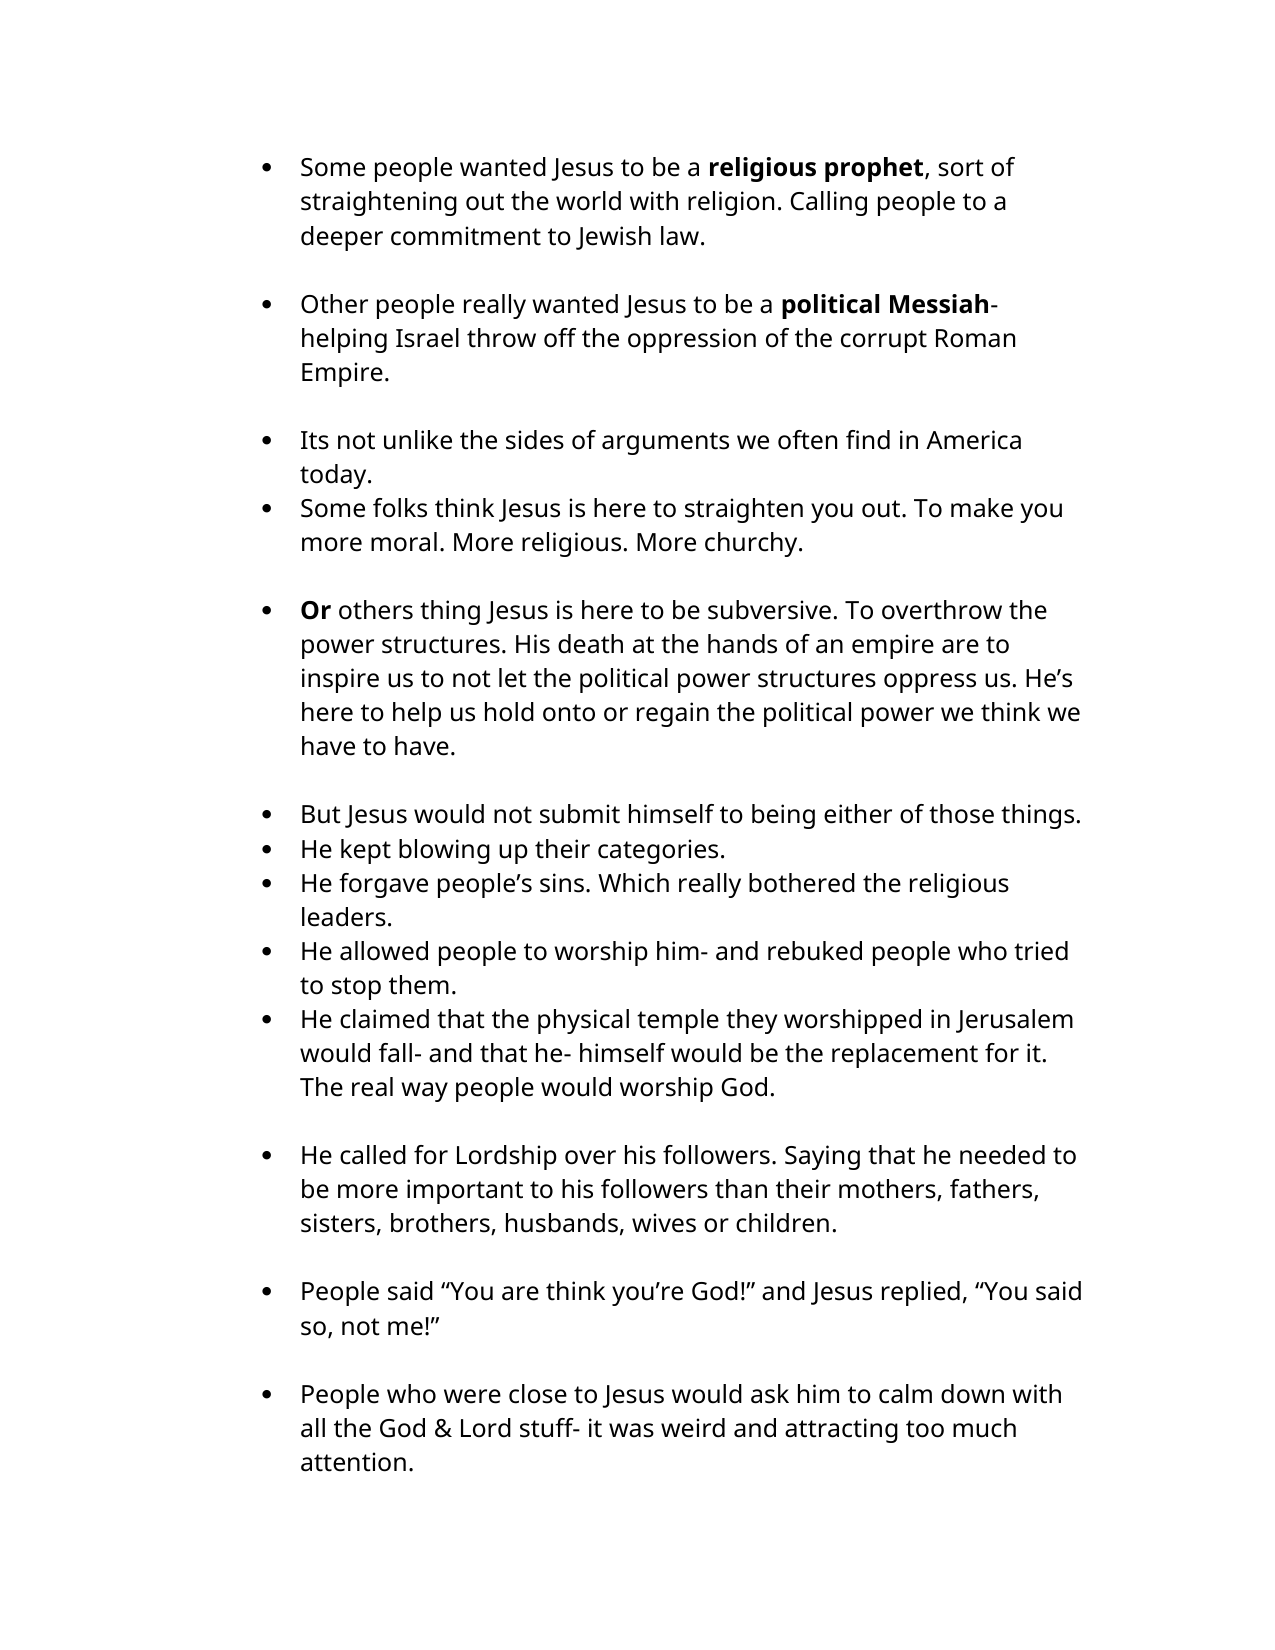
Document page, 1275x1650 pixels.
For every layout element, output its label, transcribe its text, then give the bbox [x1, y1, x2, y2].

text He kept blowing up their categories. [262, 831, 1087, 865]
text People said “You are think you’re God!” and Jesus replied, “You said so, not me!” [262, 1274, 1087, 1342]
text Other people really wanted Jesus to be a political Messiah- helping Israel throw off the oppression of the corrupt Roman Empire. [262, 286, 1087, 388]
text He called for Lordship over his followers. Saying that he needed to be more important to his followers than their mothers, fathers, sisters, brothers, husbands, wives or children. [262, 1138, 1087, 1240]
text He forgave people’s sins. Which really bothered the religious leaders. [262, 865, 1087, 933]
text Some people wanted Jesus to be a religious prophet, sort of straightening out the world with religion. Calling people to a deeper commitment to Jewish law. [262, 150, 1087, 252]
text He allowed people to worship him- and rebuked people who tried to stop them. [262, 933, 1087, 1002]
text Some folks think Jesus is here to straighten you out. To make you more moral. More religious. More churchy. [262, 491, 1087, 559]
text But Jesus would not submit himself to being either of those things. [262, 797, 1087, 831]
text People who were close to Jesus would ask him to calm down with all the God & Lord stuff- it was weird and attracting too much attention. [262, 1376, 1087, 1478]
text He claimed that the physical temple they worshipped in Jerusalem would fall- and that he- himself would be the replacement for it. The real way people would worship God. [262, 1002, 1087, 1104]
text Or others thing Jesus is here to be subversive. To overthrow the power structures. His death at the hands of an empire are to inspire us to not let the political power structures oppress us. He’s here to help us hold onto or regain the political power we think we have to have. [262, 593, 1087, 763]
text Its not unlike the sides of arguments we often find in America today. [262, 422, 1087, 491]
